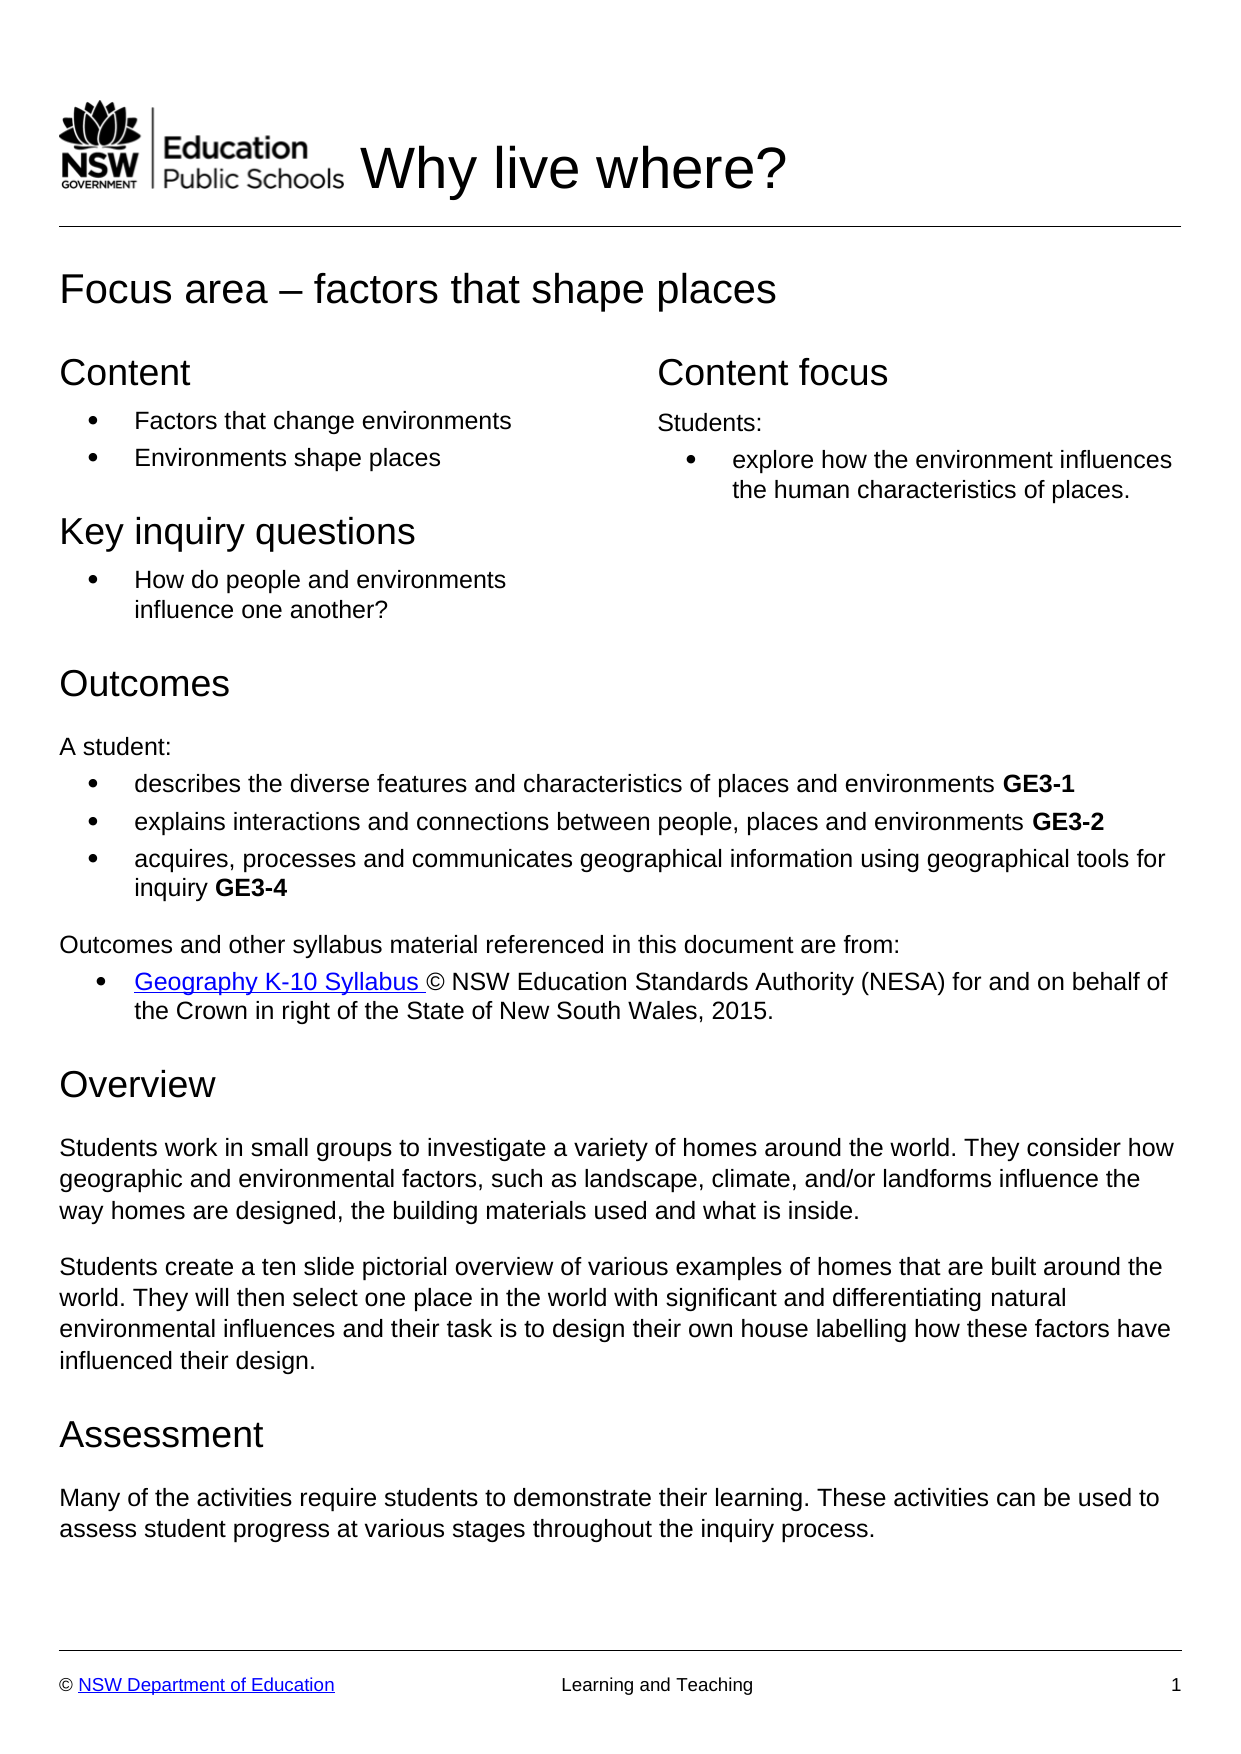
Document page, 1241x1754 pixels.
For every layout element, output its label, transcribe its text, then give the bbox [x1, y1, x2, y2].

subtitle Content focus [657, 350, 1181, 393]
text Outcomes and other syllabus material referenced in this document are from: [59, 927, 1181, 958]
subtitle Focus area – factors that shape places [59, 264, 1181, 312]
list Factors that change environments [89, 405, 583, 434]
list acquires, processes and communicates geographical information using geographical tools for inquiry GE3-4 [89, 844, 1181, 902]
subtitle Key inquiry questions [59, 509, 583, 553]
list Environments shape places [89, 443, 583, 472]
list explains interactions and connections between people, places and environments GE3-2 [89, 806, 1181, 835]
picture [59, 100, 344, 189]
text Students work in small groups to investigate a variety of homes around the world. They consider how geographic and environmental factors, such as landscape, climate, and/or landforms influence the way homes are designed, the building materials used and what is inside. [59, 1131, 1181, 1224]
title Why live where? [59, 100, 1181, 226]
text A student: [59, 729, 1181, 760]
subtitle Overview [59, 1062, 1181, 1106]
list explore how the environment influences the human characteristics of places. [687, 445, 1181, 503]
list Geography K-10 Syllabus © NSW Education Standards Authority (NESA) for and on behalf of the Crown in right of the State of New South Wales, 2015. [97, 967, 1181, 1025]
text Students: [657, 405, 1181, 437]
text Many of the activities require students to demonstrate their learning. These activities can be used to assess student progress at various stages throughout the inquiry process. [59, 1480, 1181, 1542]
text Students create a ten slide pictorial overview of various examples of homes that are built around the world. They will then select one place in the world with significant and differentiating natural environmental influences and their task is to design their own house labelling how these factors have influenced their design. [59, 1249, 1181, 1374]
subtitle Content [59, 350, 583, 393]
subtitle Outcomes [59, 661, 1181, 704]
subtitle Assessment [59, 1412, 1181, 1455]
list How do people and environments influence one another? [89, 565, 583, 623]
list describes the diverse features and characteristics of places and environments GE3-1 [89, 769, 1181, 798]
